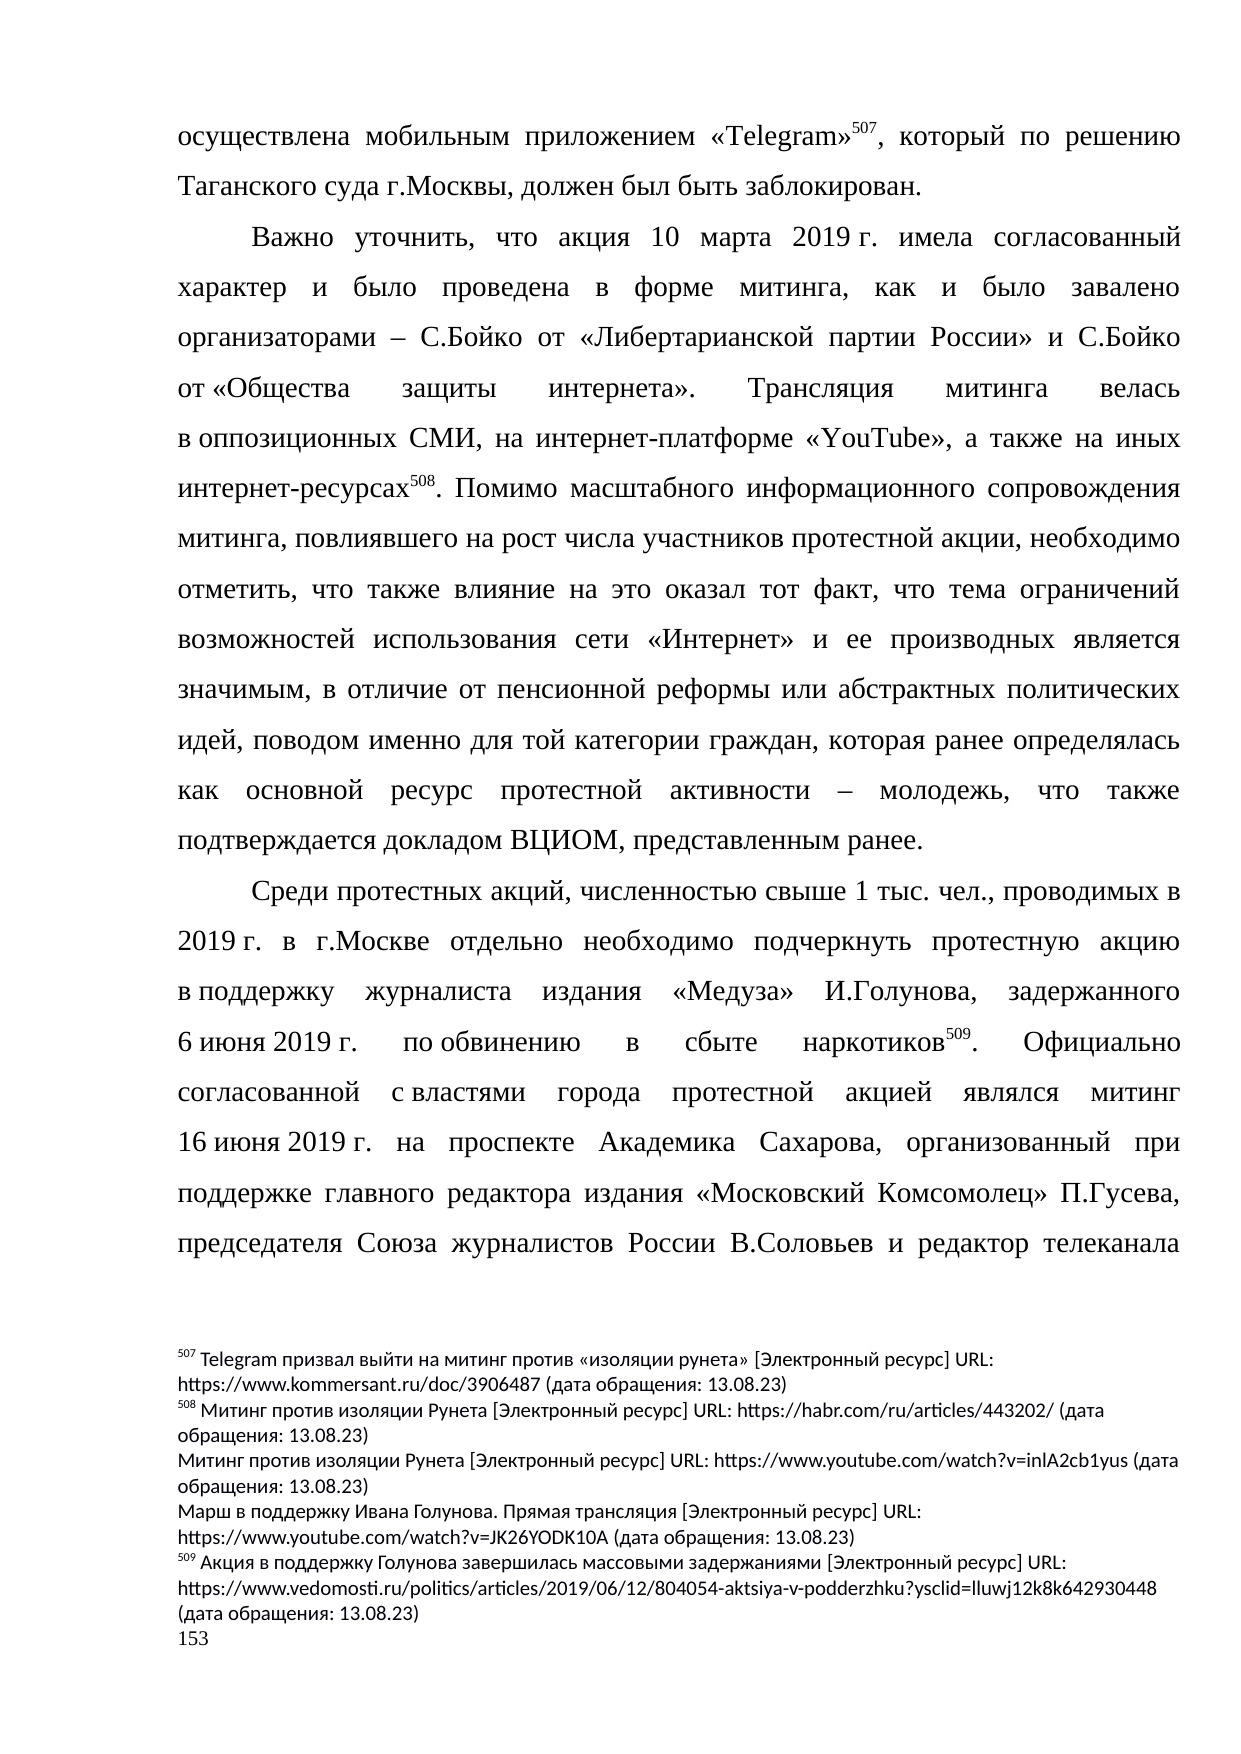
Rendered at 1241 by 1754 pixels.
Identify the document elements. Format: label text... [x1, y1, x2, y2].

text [177, 118, 1181, 202]
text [177, 873, 1181, 1258]
text Важно уточнить, что акция 10 марта 2019 г. имела согласованный характер и было проведена в форме митинга, как и было завалено организаторами – С.Бойко от «Либертарианской партии России» и С.Бойко от «Общества защиты интернета». Трансляция митинга велась в оппозиционных СМИ, на интернет-платформе «YouTube», а также на иных интернет-ресурсах. Помимо масштабного информационного сопровождения митинга, повлиявшего на рост числа участников протестной акции, необходимо отметить, что также влияние на это оказал тот факт, что тема ограничений возможностей использования сети «Интернет» и ее производных является значимым, в отличие от пенсионной реформы или абстрактных политических идей, поводом именно для той категории граждан, которая ранее определялась как основной ресурс протестной активности – молодежь, что также подтверждается докладом ВЦИОМ, представленным ранее. [177, 219, 1181, 856]
